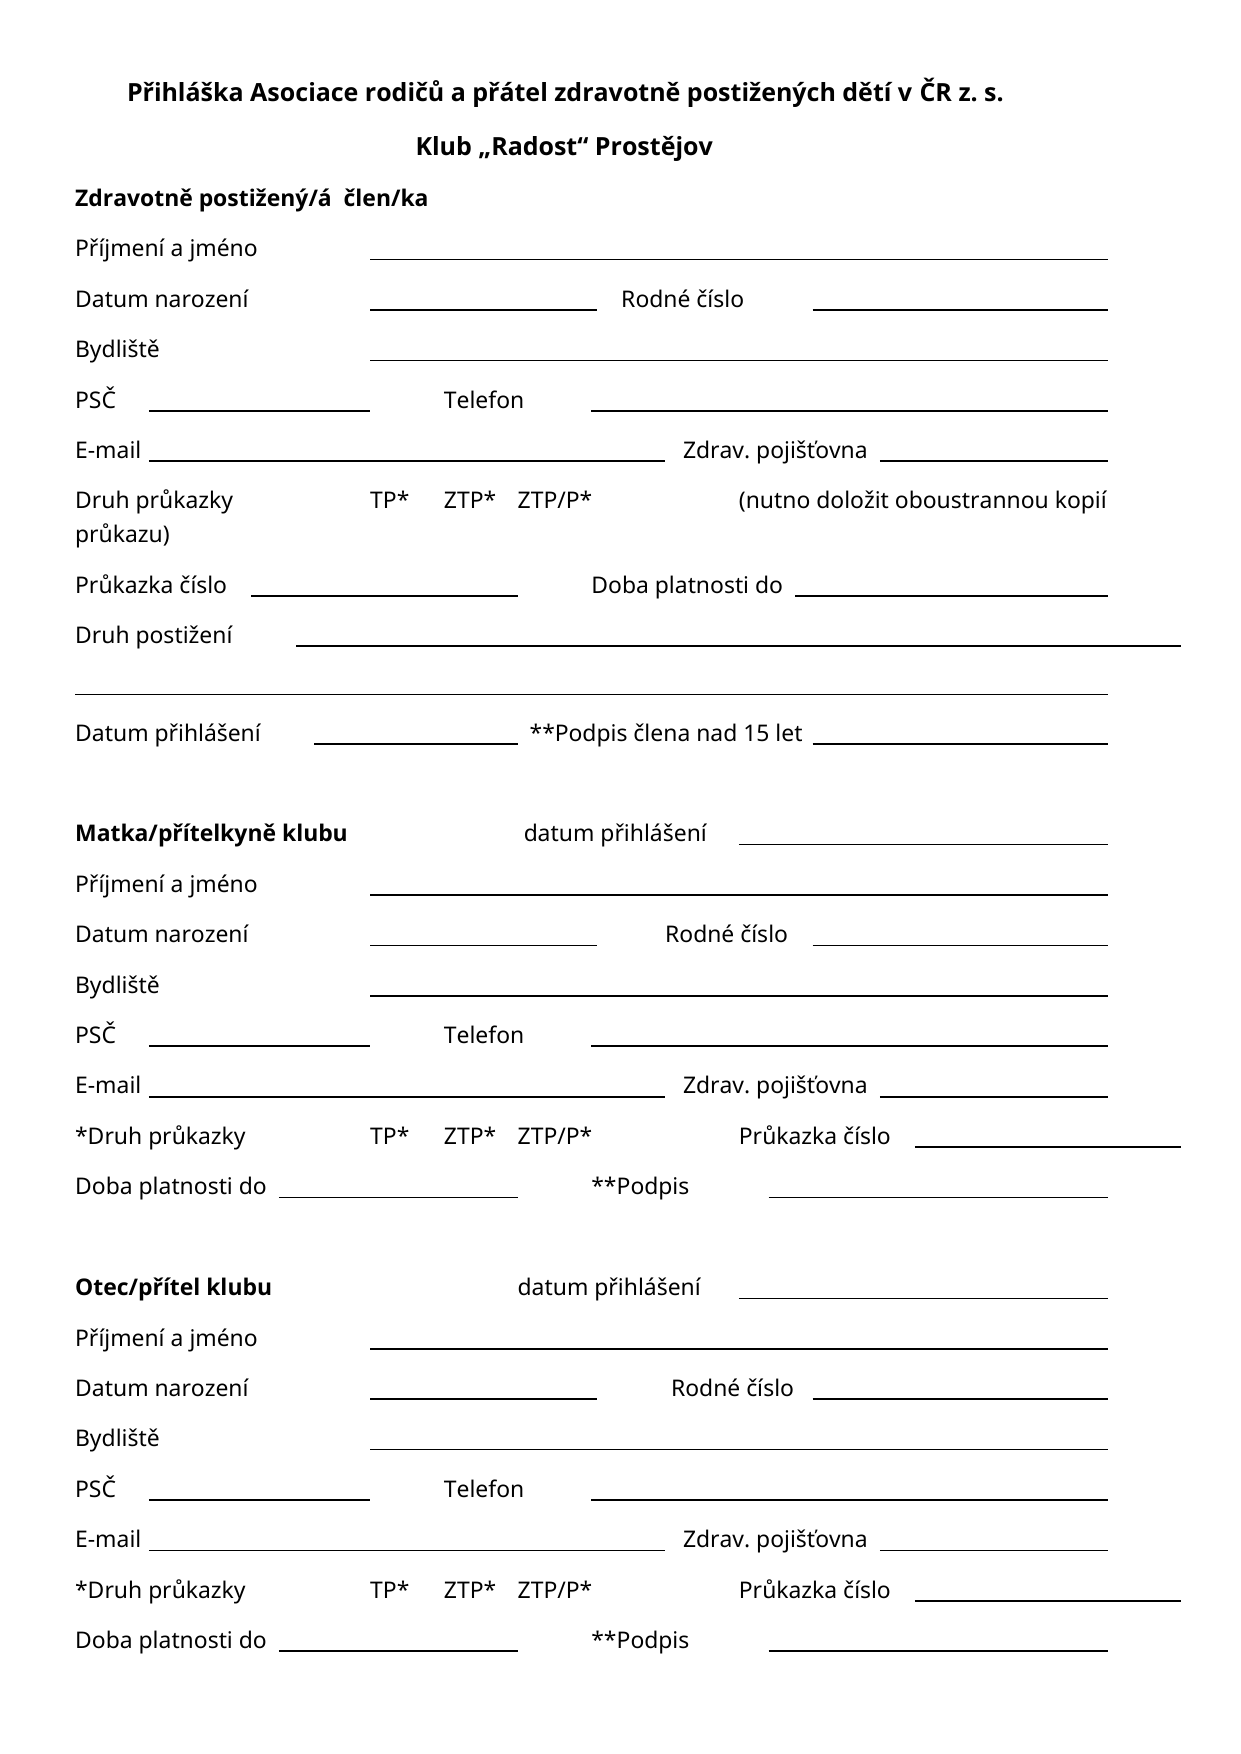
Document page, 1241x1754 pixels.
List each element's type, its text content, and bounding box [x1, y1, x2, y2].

text Otec/přítel klubu datum přihlášení [75, 1271, 1165, 1302]
text Průkazka číslo Doba platnosti do [75, 568, 1165, 600]
text Druh postižení [75, 619, 1165, 650]
text Matka/přítelkyně klubu datum přihlášení [75, 817, 1165, 849]
text Doba platnosti do **Podpis [75, 1624, 1165, 1655]
text Doba platnosti do **Podpis [75, 1170, 1165, 1202]
text Příjmení a jméno [75, 1322, 1165, 1353]
text Přihláška Asociace rodičů a přátel zdravotně postižených dětí v ČR z. s. [75, 75, 1165, 109]
text E-mail Zdrav. pojišťovna [75, 1069, 1165, 1101]
text Bydliště [75, 969, 1165, 1000]
text Bydliště [75, 333, 1165, 364]
text E-mail Zdrav. pojišťovna [75, 1523, 1165, 1554]
text Bydliště [75, 1422, 1165, 1454]
text PSČ Telefon [75, 1473, 1165, 1504]
text *Druh průkazky TP* ZTP* ZTP/P* Průkazka číslo [75, 1120, 1165, 1151]
text *Druh průkazky TP* ZTP* ZTP/P* Průkazka číslo [75, 1574, 1165, 1605]
text PSČ Telefon [75, 383, 1165, 415]
text E-mail Zdrav. pojišťovna [75, 434, 1165, 465]
text Datum narození Rodné číslo [75, 283, 1165, 314]
text Příjmení a jméno [75, 868, 1165, 899]
text Datum narození Rodné číslo [75, 1372, 1165, 1403]
text Příjmení a jméno [75, 232, 1165, 263]
text Datum narození Rodné číslo [75, 918, 1165, 949]
text Druh průkazky TP* ZTP* ZTP/P* (nutno doložit oboustrannou kopií průkazu) [75, 484, 1165, 549]
text Datum přihlášení **Podpis člena nad 15 let [75, 717, 1165, 748]
text PSČ Telefon [75, 1019, 1165, 1050]
text Klub „Radost“ Prostějov [296, 128, 1165, 162]
text Zdravotně postižený/á člen/ka [75, 182, 1165, 213]
